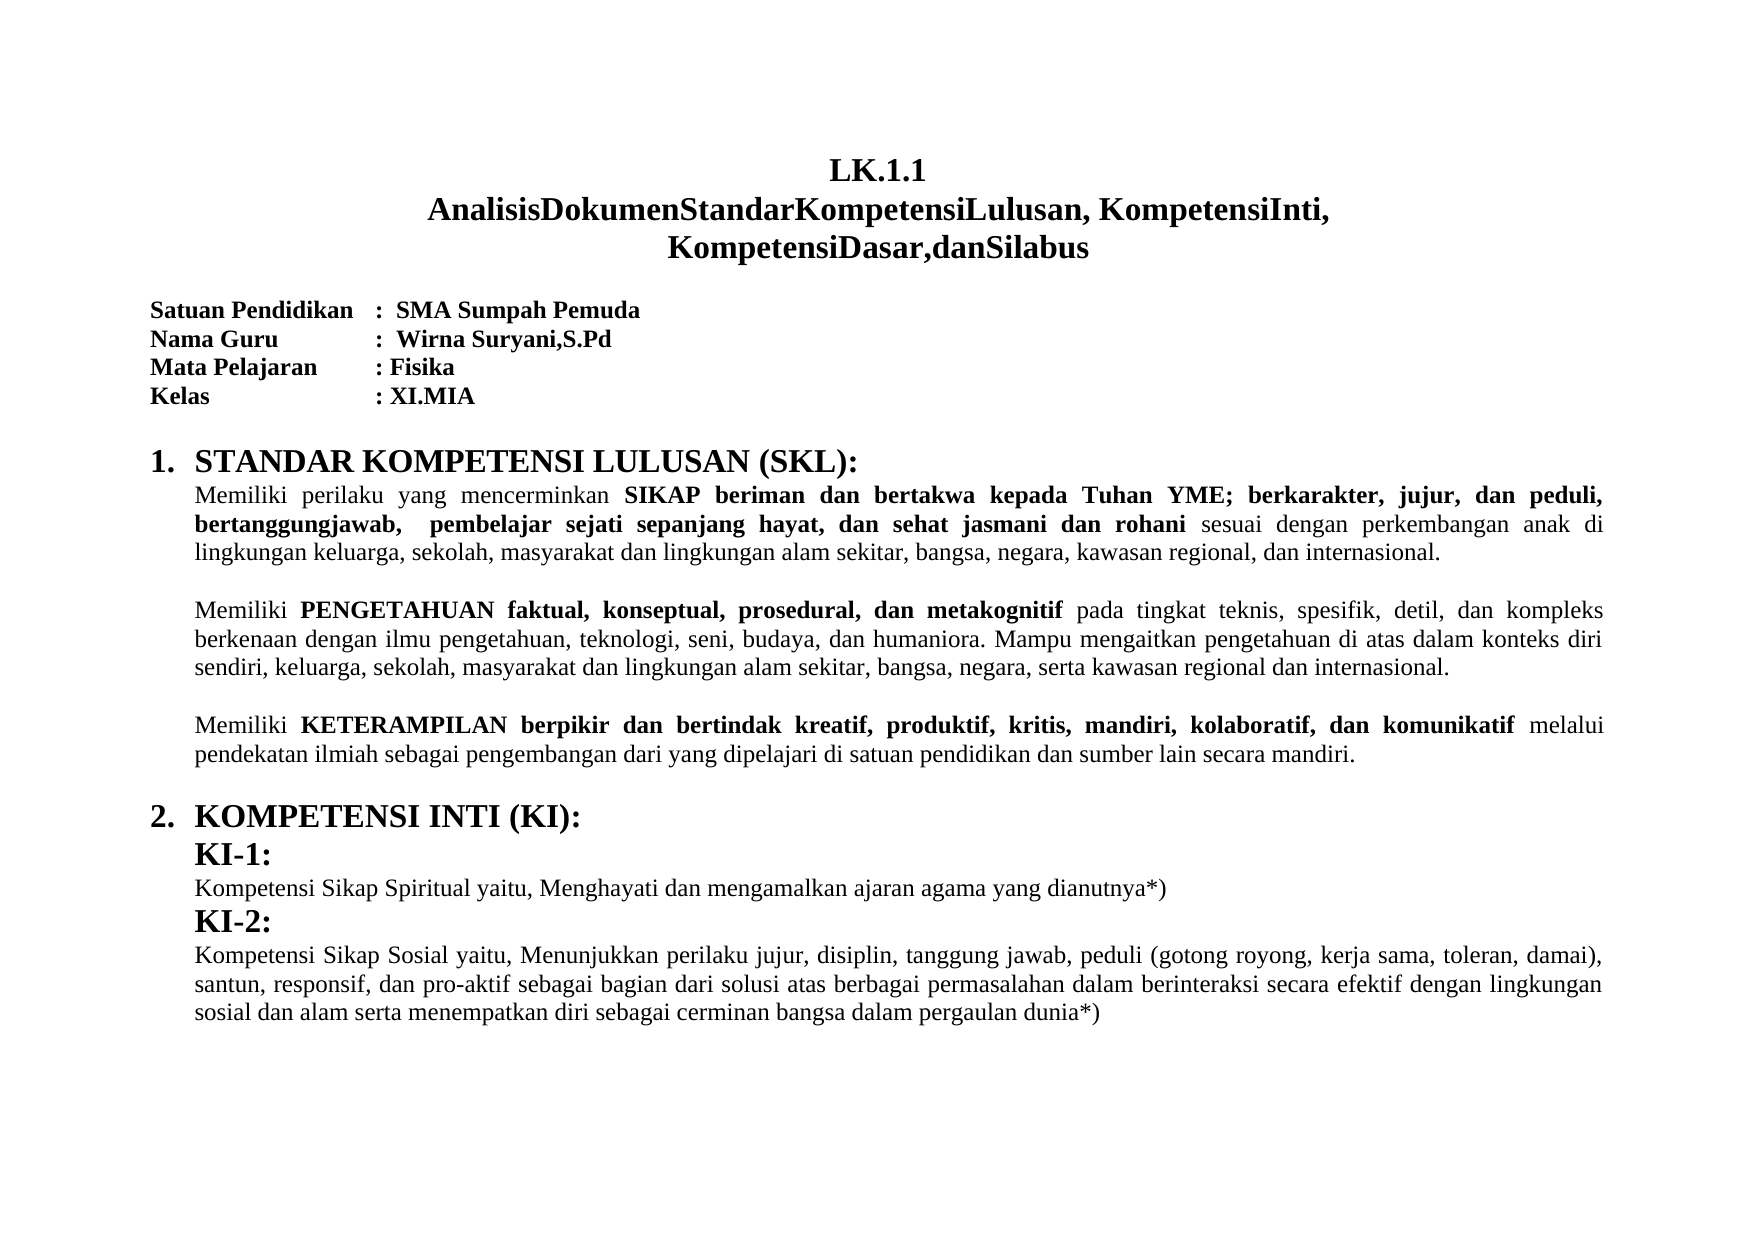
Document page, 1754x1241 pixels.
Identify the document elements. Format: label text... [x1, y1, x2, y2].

list KOMPETENSI INTI (KI): [150, 796, 1604, 834]
list Kelas : XI.MIA [150, 381, 1606, 410]
text Memiliki perilaku yang mencerminkan SIKAP beriman dan bertakwa kepada Tuhan YME; berkarakter, jujur, dan peduli, bertanggungjawab, pembelajar sejati sepanjang hayat, dan sehat jasmani dan rohani sesuai dengan perkembangan anak di lingkungan keluarga, sekolah, masyarakat dan lingkungan alam sekitar, bangsa, negara, kawasan regional, dan internasional. [194, 480, 1604, 566]
list Nama Guru : Wirna Suryani,S.Pd [150, 324, 1606, 352]
list Mata Pelajaran : Fisika [150, 352, 1606, 381]
text KompetensiDasar,danSilabus [150, 228, 1606, 266]
text KI-2: [194, 902, 1604, 940]
text LK.1.1 [150, 150, 1606, 189]
list Satuan Pendidikan : SMA Sumpah Pemuda [150, 295, 1606, 324]
text Kompetensi Sikap Spiritual yaitu, Menghayati dan mengamalkan ajaran agama yang dianutnya*) [194, 873, 1604, 902]
text Memiliki KETERAMPILAN berpikir dan bertindak kreatif, produktif, kritis, mandiri, kolaboratif, dan komunikatif melalui pendekatan ilmiah sebagai pengembangan dari yang dipelajari di satuan pendidikan dan sumber lain secara mandiri. [194, 710, 1604, 767]
text Memiliki PENGETAHUAN faktual, konseptual, prosedural, dan metakognitif pada tingkat teknis, spesifik, detil, dan kompleks berkenaan dengan ilmu pengetahuan, teknologi, seni, budaya, dan humaniora. Mampu mengaitkan pengetahuan di atas dalam konteks diri sendiri, keluarga, sekolah, masyarakat dan lingkungan alam sekitar, bangsa, negara, serta kawasan regional dan internasional. [194, 595, 1604, 681]
list STANDAR KOMPETENSI LULUSAN (SKL): [150, 442, 1604, 480]
text Kompetensi Sikap Sosial yaitu, Menunjukkan perilaku jujur, disiplin, tanggung jawab, peduli (gotong royong, kerja sama, toleran, damai), santun, responsif, dan pro-aktif sebagai bagian dari solusi atas berbagai permasalahan dalam berinteraksi secara efektif dengan lingkungan sosial dan alam serta menempatkan diri sebagai cerminan bangsa dalam pergaulan dunia*) [194, 940, 1604, 1026]
text AnalisisDokumenStandarKompetensiLulusan, KompetensiInti, [150, 189, 1606, 228]
text KI-1: [194, 834, 1604, 873]
